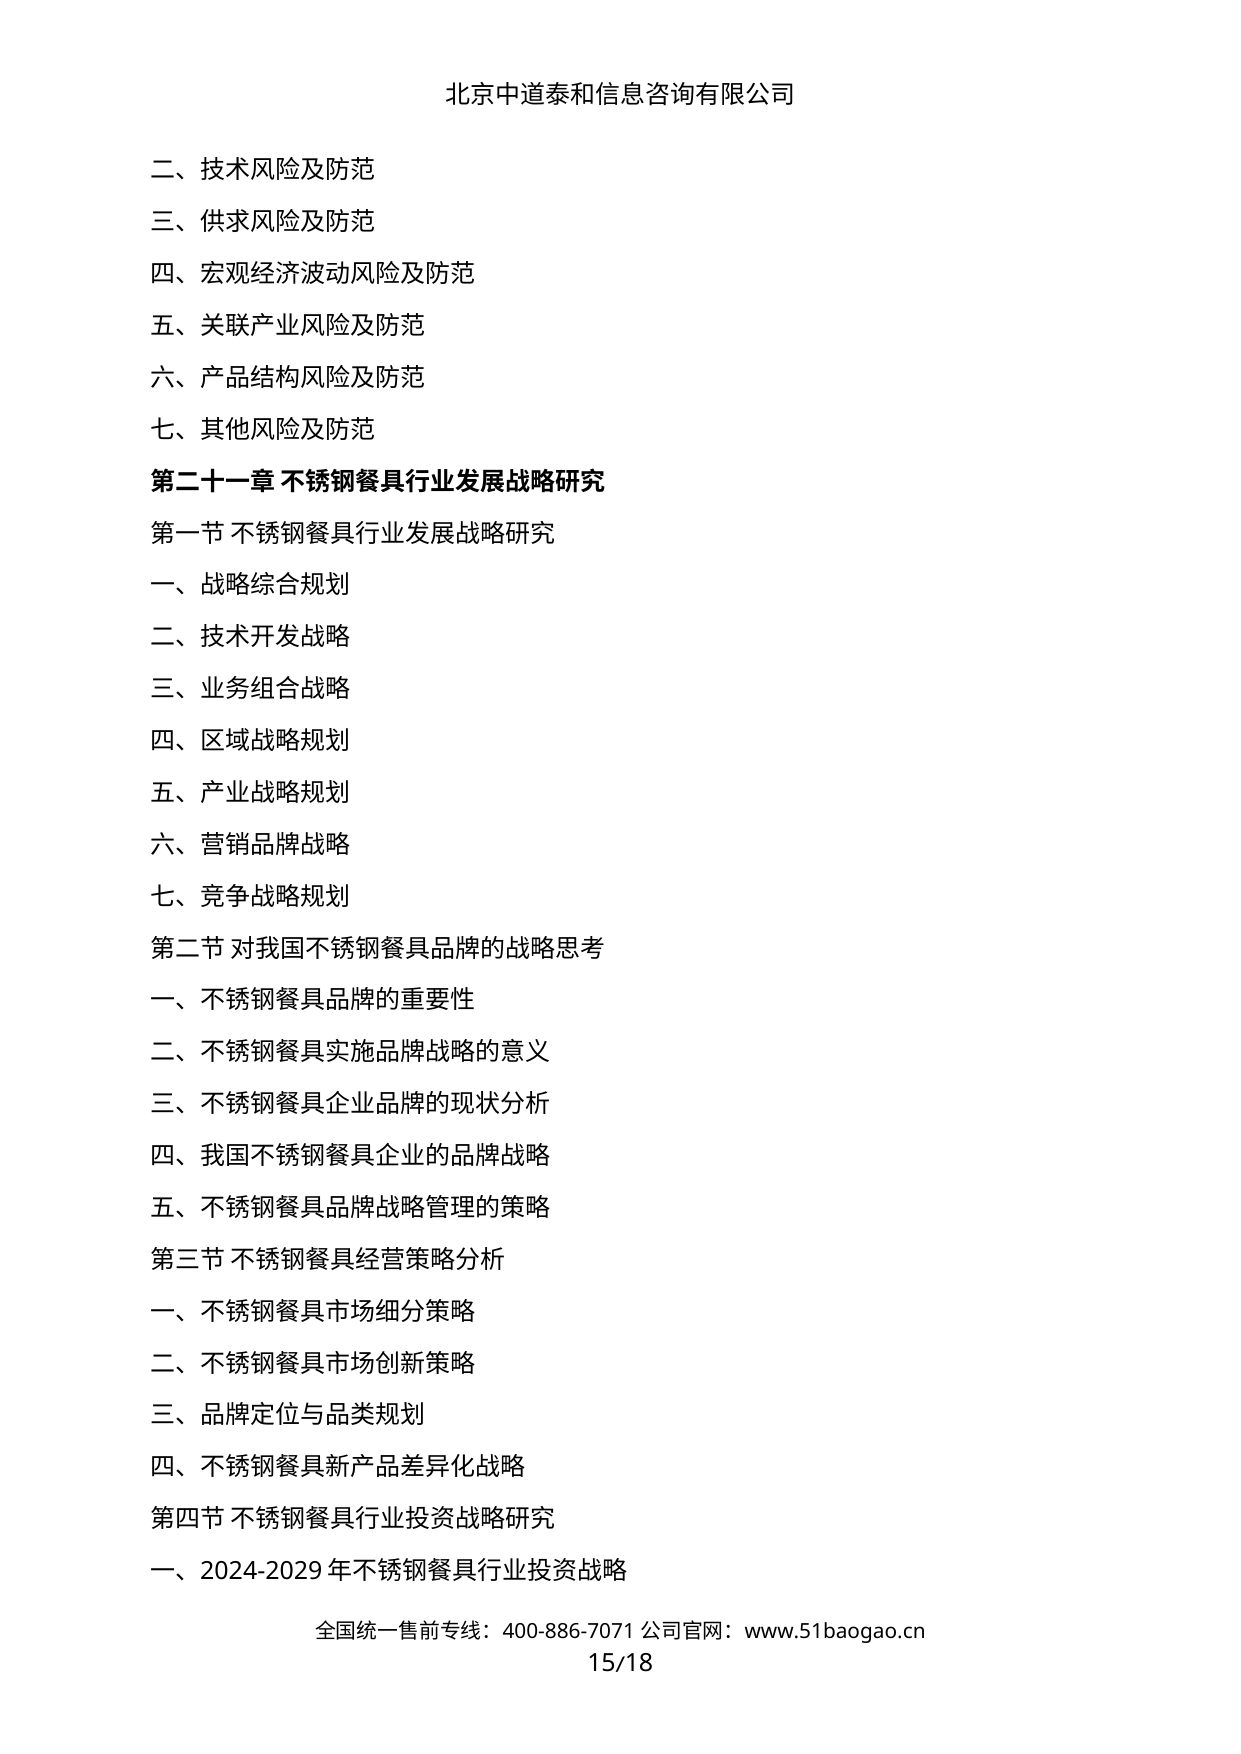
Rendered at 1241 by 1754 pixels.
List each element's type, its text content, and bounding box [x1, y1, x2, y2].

text 一、不锈钢餐具品牌的重要性 [150, 980, 1090, 1016]
text 四、区域战略规划 [150, 721, 1090, 757]
text 七、竞争战略规划 [150, 876, 1090, 912]
text 二、技术开发战略 [150, 617, 1090, 653]
text 四、我国不锈钢餐具企业的品牌战略 [150, 1136, 1090, 1172]
text 第二节 对我国不锈钢餐具品牌的战略思考 [150, 928, 1090, 964]
text 二、不锈钢餐具实施品牌战略的意义 [150, 1032, 1090, 1068]
text 五、产业战略规划 [150, 772, 1090, 809]
text 第四节 不锈钢餐具行业投资战略研究 [150, 1499, 1090, 1535]
text 第二十一章 不锈钢餐具行业发展战略研究 [150, 461, 1090, 497]
text 二、不锈钢餐具市场创新策略 [150, 1343, 1090, 1379]
text 第三节 不锈钢餐具经营策略分析 [150, 1239, 1090, 1276]
text 四、不锈钢餐具新产品差异化战略 [150, 1447, 1090, 1483]
text 五、不锈钢餐具品牌战略管理的策略 [150, 1187, 1090, 1224]
text 一、战略综合规划 [150, 565, 1090, 601]
text 七、其他风险及防范 [150, 409, 1090, 446]
text 三、不锈钢餐具企业品牌的现状分析 [150, 1084, 1090, 1120]
text 三、业务组合战略 [150, 669, 1090, 705]
text 三、供求风险及防范 [150, 202, 1090, 238]
text 六、产品结构风险及防范 [150, 357, 1090, 394]
text 一、2024-2029年不锈钢餐具行业投资战略 [150, 1551, 1090, 1587]
text 二、技术风险及防范 [150, 150, 1090, 186]
text 三、品牌定位与品类规划 [150, 1395, 1090, 1431]
text 第一节 不锈钢餐具行业发展战略研究 [150, 513, 1090, 549]
text 一、不锈钢餐具市场细分策略 [150, 1291, 1090, 1327]
text 六、营销品牌战略 [150, 824, 1090, 861]
text 四、宏观经济波动风险及防范 [150, 254, 1090, 290]
text 五、关联产业风险及防范 [150, 306, 1090, 342]
